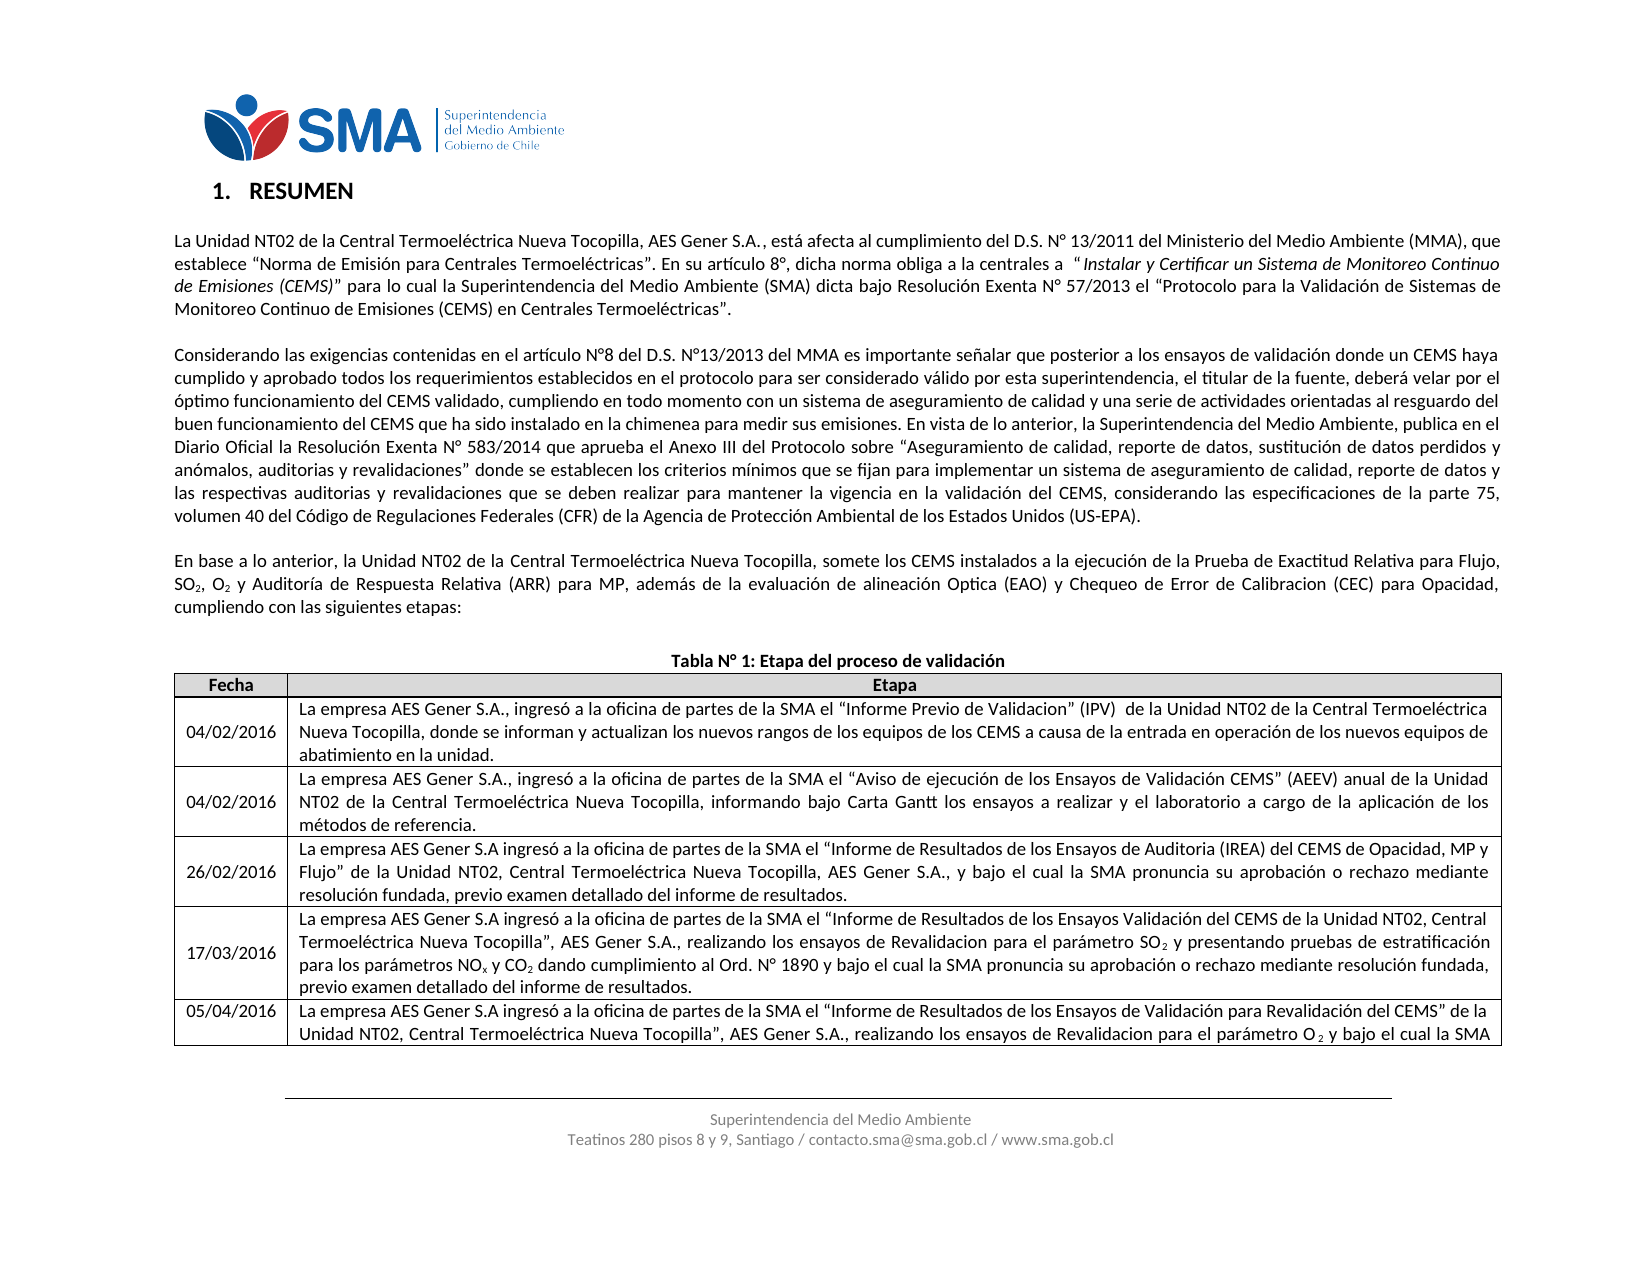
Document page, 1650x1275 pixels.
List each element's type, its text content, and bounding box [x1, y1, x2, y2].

text Considerando las exigencias contenidas en el artículo N°8 del D.S. N°13/2013 del MMA es importante señalar que posterior a los ensayos de validación donde un CEMS haya cumplido y aprobado todos los requerimientos establecidos en el protocolo para ser considerado válido por esta superintendencia, el titular de la fuente, deberá velar por el óptimo funcionamiento del CEMS validado, cumpliendo en todo momento con un sistema de aseguramiento de calidad y una serie de actividades orientadas al resguardo del buen funcionamiento del CEMS que ha sido instalado en la chimenea para medir sus emisiones. En vista de lo anterior, la Superintendencia del Medio Ambiente, publica en el Diario Oficial la Resolución Exenta N° 583/2014 que aprueba el Anexo III del Protocolo sobre “Aseguramiento de calidad, reporte de datos, sustitución de datos perdidos y anómalos, auditorias y revalidaciones” donde se establecen los criterios mínimos que se fijan para implementar un sistema de aseguramiento de calidad, reporte de datos y las respectivas auditorias y revalidaciones que se deben realizar para mantener la vigencia en la validación del CEMS, considerando las especificaciones de la parte 75, volumen 40 del Código de Regulaciones Federales (CFR) de la Agencia de Protección Ambiental de los Estados Unidos (US-EPA). [174, 343, 1502, 527]
table_header Fecha [175, 674, 287, 696]
table_cell 17/03/2016 [175, 907, 287, 998]
text Tabla N° 1: Etapa del proceso de validación [174, 649, 1502, 672]
text La Unidad NT02 de la Central Termoeléctrica Nueva Tocopilla, AES Gener S.A., está afecta al cumplimiento del D.S. N° 13/2011 del Ministerio del Medio Ambiente (MMA), que establece “Norma de Emisión para Centrales Termoeléctricas”. En su artículo 8°, dicha norma obliga a la centrales a “Instalar y Certificar un Sistema de Monitoreo Continuo de Emisiones (CEMS)” para lo cual la Superintendencia del Medio Ambiente (SMA) dicta bajo Resolución Exenta N° 57/2013 el “Protocolo para la Validación de Sistemas de Monitoreo Continuo de Emisiones (CEMS) en Centrales Termoeléctricas”. [174, 229, 1502, 320]
table_cell La empresa AES Gener S.A ingresó a la oficina de partes de la SMA el “Informe de Resultados de los Ensayos de Auditoria (IREA) del CEMS de Opacidad, MP y Flujo” de la Unidad NT02, Central Termoeléctrica Nueva Tocopilla, AES Gener S.A., y bajo el cual la SMA pronuncia su aprobación o rechazo mediante resolución fundada, previo examen detallado del informe de resultados. [288, 837, 1501, 906]
table_cell 04/02/2016 [175, 767, 287, 836]
table_cell 04/02/2016 [175, 698, 287, 766]
table_header Etapa [288, 674, 1501, 696]
text En base a lo anterior, la Unidad NT02 de la Central Termoeléctrica Nueva Tocopilla, somete los CEMS instalados a la ejecución de la Prueba de Exactitud Relativa para Flujo, SO2, O2 y Auditoría de Respuesta Relativa (ARR) para MP, además de la evaluación de alineación Optica (EAO) y Chequeo de Error de Calibracion (CEC) para Opacidad, cumpliendo con las siguientes etapas: [174, 549, 1502, 618]
table_cell La empresa AES Gener S.A., ingresó a la oficina de partes de la SMA el “Aviso de ejecución de los Ensayos de Validación CEMS” (AEEV) anual de la Unidad NT02 de la Central Termoeléctrica Nueva Tocopilla, informando bajo Carta Gantt los ensayos a realizar y el laboratorio a cargo de la aplicación de los métodos de referencia. [288, 767, 1501, 836]
table_cell 05/04/2016 [175, 1000, 287, 1045]
picture [174, 73, 584, 176]
subtitle RESUMEN [212, 175, 1502, 206]
table_cell La empresa AES Gener S.A., ingresó a la oficina de partes de la SMA el “Informe Previo de Validacion” (IPV) de la Unidad NT02 de la Central Termoeléctrica Nueva Tocopilla, donde se informan y actualizan los nuevos rangos de los equipos de los CEMS a causa de la entrada en operación de los nuevos equipos de abatimiento en la unidad. [288, 698, 1501, 766]
table_cell 26/02/2016 [175, 837, 287, 906]
table_cell La empresa AES Gener S.A ingresó a la oficina de partes de la SMA el “Informe de Resultados de los Ensayos Validación del CEMS de la Unidad NT02, Central Termoeléctrica Nueva Tocopilla”, AES Gener S.A., realizando los ensayos de Revalidacion para el parámetro SO2 y presentando pruebas de estratificación para los parámetros NOx y CO2 dando cumplimiento al Ord. N° 1890 y bajo el cual la SMA pronuncia su aprobación o rechazo mediante resolución fundada, previo examen detallado del informe de resultados. [288, 907, 1501, 998]
